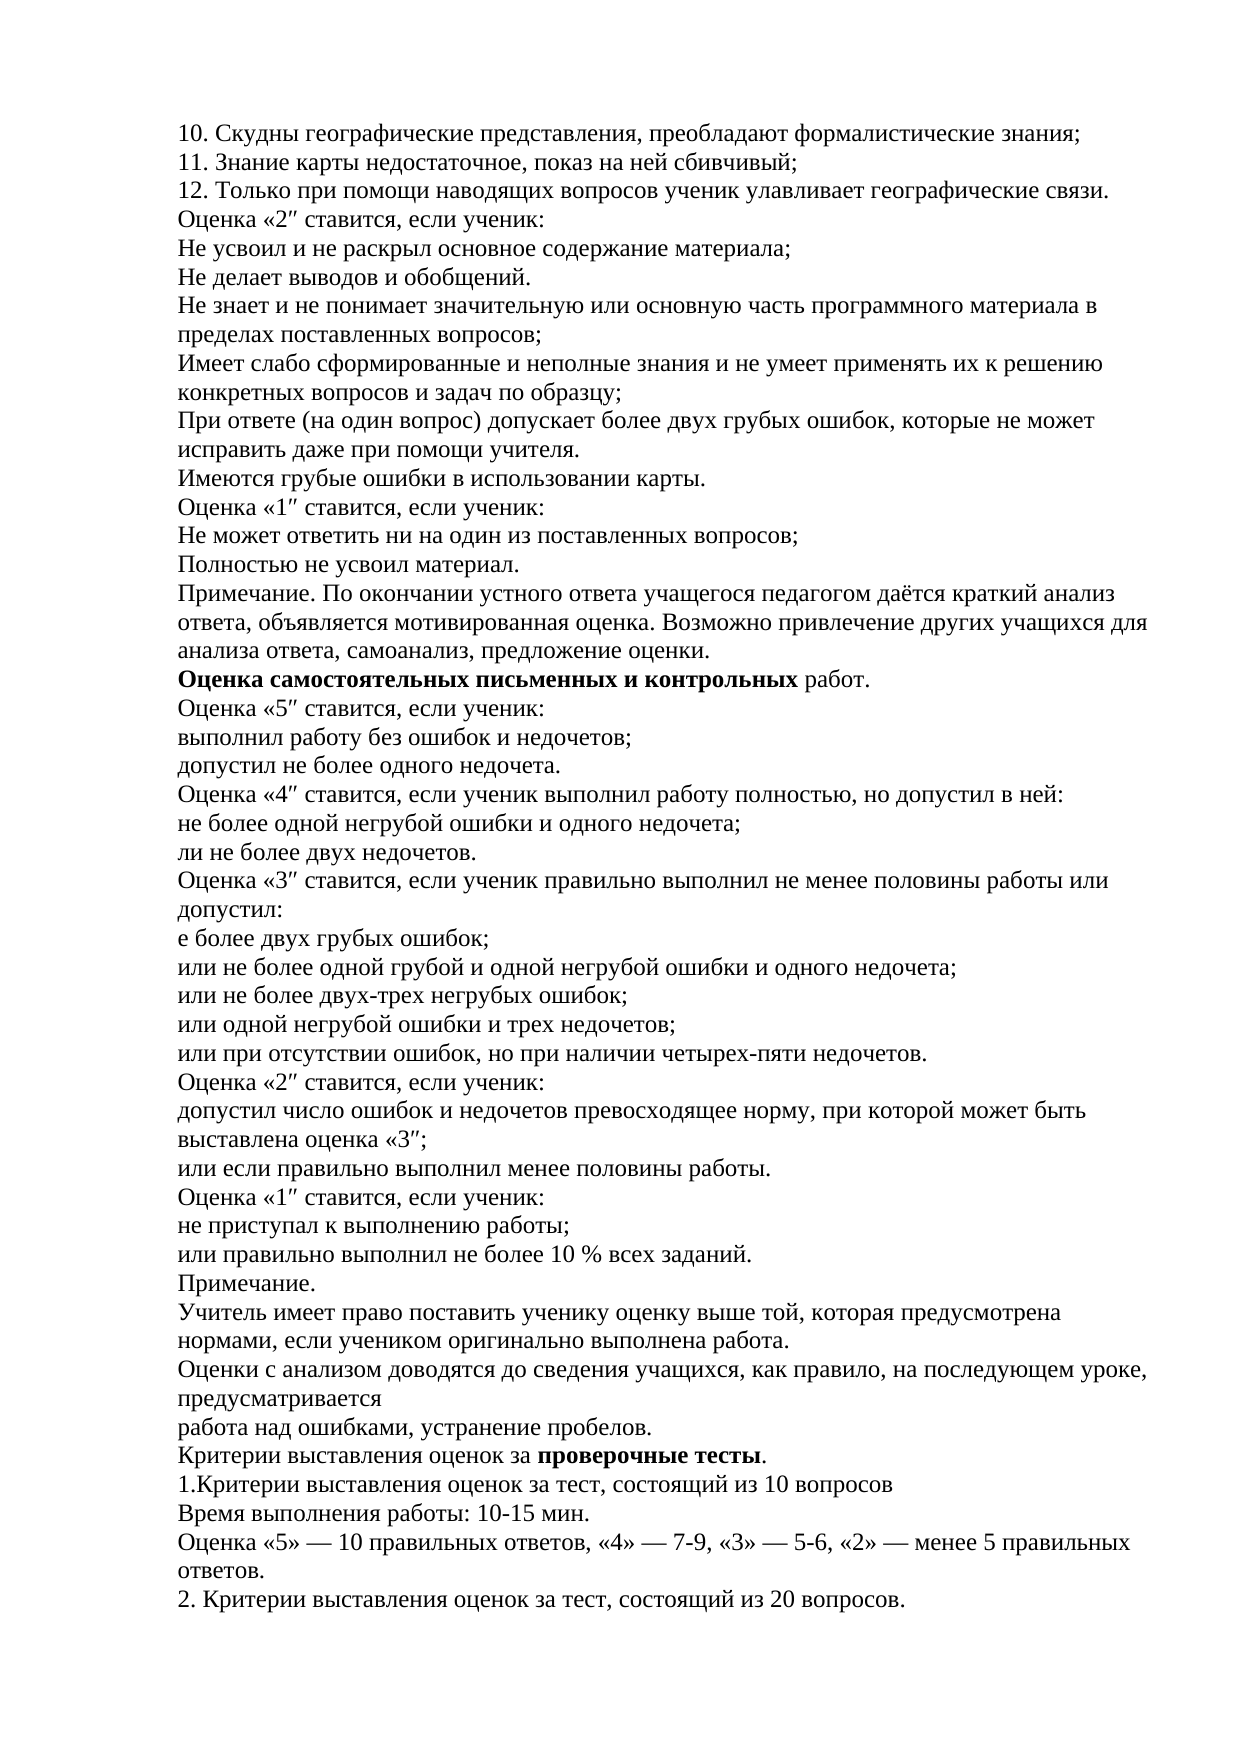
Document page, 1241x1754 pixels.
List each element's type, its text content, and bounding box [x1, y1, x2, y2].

text Оценка самостоятельных письменных и контрольных работ. [177, 664, 1152, 693]
text Критерии выставления оценок за проверочные тесты. [177, 1441, 1152, 1469]
text Оценка «5» — 10 правильных ответов, «4» — 7-9, «3» — 5-6, «2» — менее 5 правильных ответов. [177, 1527, 1152, 1584]
text Полностью не усвоил материал. [177, 549, 1152, 578]
text Оценка «3″ ставится, если ученик правильно выполнил не менее половины работы или допустил: [177, 866, 1152, 923]
text Оценка «1″ ставится, если ученик: [177, 492, 1152, 521]
text 1.Критерии выставления оценок за тест, состоящий из 10 вопросов [177, 1469, 1152, 1498]
text не приступал к выполнению работы; [177, 1211, 1152, 1239]
text Учитель имеет право поставить ученику оценку выше той, которая предусмотрена нормами, если учеником оригинально выполнена работа. [177, 1297, 1152, 1354]
text выполнил работу без ошибок и недочетов; [177, 722, 1152, 751]
text При ответе (на один вопрос) допускает более двух грубых ошибок, которые не может исправить даже при помощи учителя. [177, 406, 1152, 463]
text 2. Критерии выставления оценок за тест, состоящий из 20 вопросов. [177, 1584, 1152, 1613]
text Оценки с анализом доводятся до сведения учащихся, как правило, на последующем уроке, предусматривается [177, 1354, 1152, 1412]
text Время выполнения работы: 10-15 мин. [177, 1498, 1152, 1527]
text Примечание. [177, 1268, 1152, 1297]
text Примечание. По окончании устного ответа учащегося педагогом даётся краткий анализ ответа, объявляется мотивированная оценка. Возможно привлечение других учащихся для анализа ответа, самоанализ, предложение оценки. [177, 578, 1152, 664]
text Оценка «4″ ставится, если ученик выполнил работу полностью, но допустил в ней: [177, 779, 1152, 808]
text или правильно выполнил не более 10 % всех заданий. [177, 1239, 1152, 1268]
text Не может ответить ни на один из поставленных вопросов; [177, 521, 1152, 549]
text или не более одной грубой и одной негрубой ошибки и одного недочета; [177, 952, 1152, 981]
text Не знает и не понимает значительную или основную часть программного материала в пределах поставленных вопросов; [177, 291, 1152, 348]
text или не более двух-трех негрубых ошибок; [177, 981, 1152, 1009]
text Не усвоил и не раскрыл основное содержание материала; [177, 233, 1152, 262]
text работа над ошибками, устранение пробелов. [177, 1412, 1152, 1441]
text Имеет слабо сформированные и неполные знания и не умеет применять их к решению конкретных вопросов и задач по образцу; [177, 348, 1152, 406]
text не более одной негрубой ошибки и одного недочета; [177, 808, 1152, 837]
text Оценка «1″ ставится, если ученик: [177, 1182, 1152, 1211]
text или при отсутствии ошибок, но при наличии четырех-пяти недочетов. [177, 1038, 1152, 1067]
text допустил число ошибок и недочетов превосходящее норму, при которой может быть выставлена оценка «3″; [177, 1096, 1152, 1153]
text Оценка «5″ ставится, если ученик: [177, 693, 1152, 722]
text или одной негрубой ошибки и трех недочетов; [177, 1009, 1152, 1038]
text 12. Только при помощи наводящих вопросов ученик улавливает географические связи. [177, 176, 1152, 204]
text Имеются грубые ошибки в использовании карты. [177, 463, 1152, 492]
text 11. Знание карты недостаточное, показ на ней сбивчивый; [177, 147, 1152, 176]
text е более двух грубых ошибок; [177, 923, 1152, 952]
text 10. Скудны географические представления, преобладают формалистические знания; [177, 118, 1152, 147]
text ли не более двух недочетов. [177, 837, 1152, 866]
text или если правильно выполнил менее половины работы. [177, 1153, 1152, 1182]
text Оценка «2″ ставится, если ученик: [177, 204, 1152, 233]
text Оценка «2″ ставится, если ученик: [177, 1067, 1152, 1096]
text Не делает выводов и обобщений. [177, 262, 1152, 291]
text допустил не более одного недочета. [177, 751, 1152, 779]
